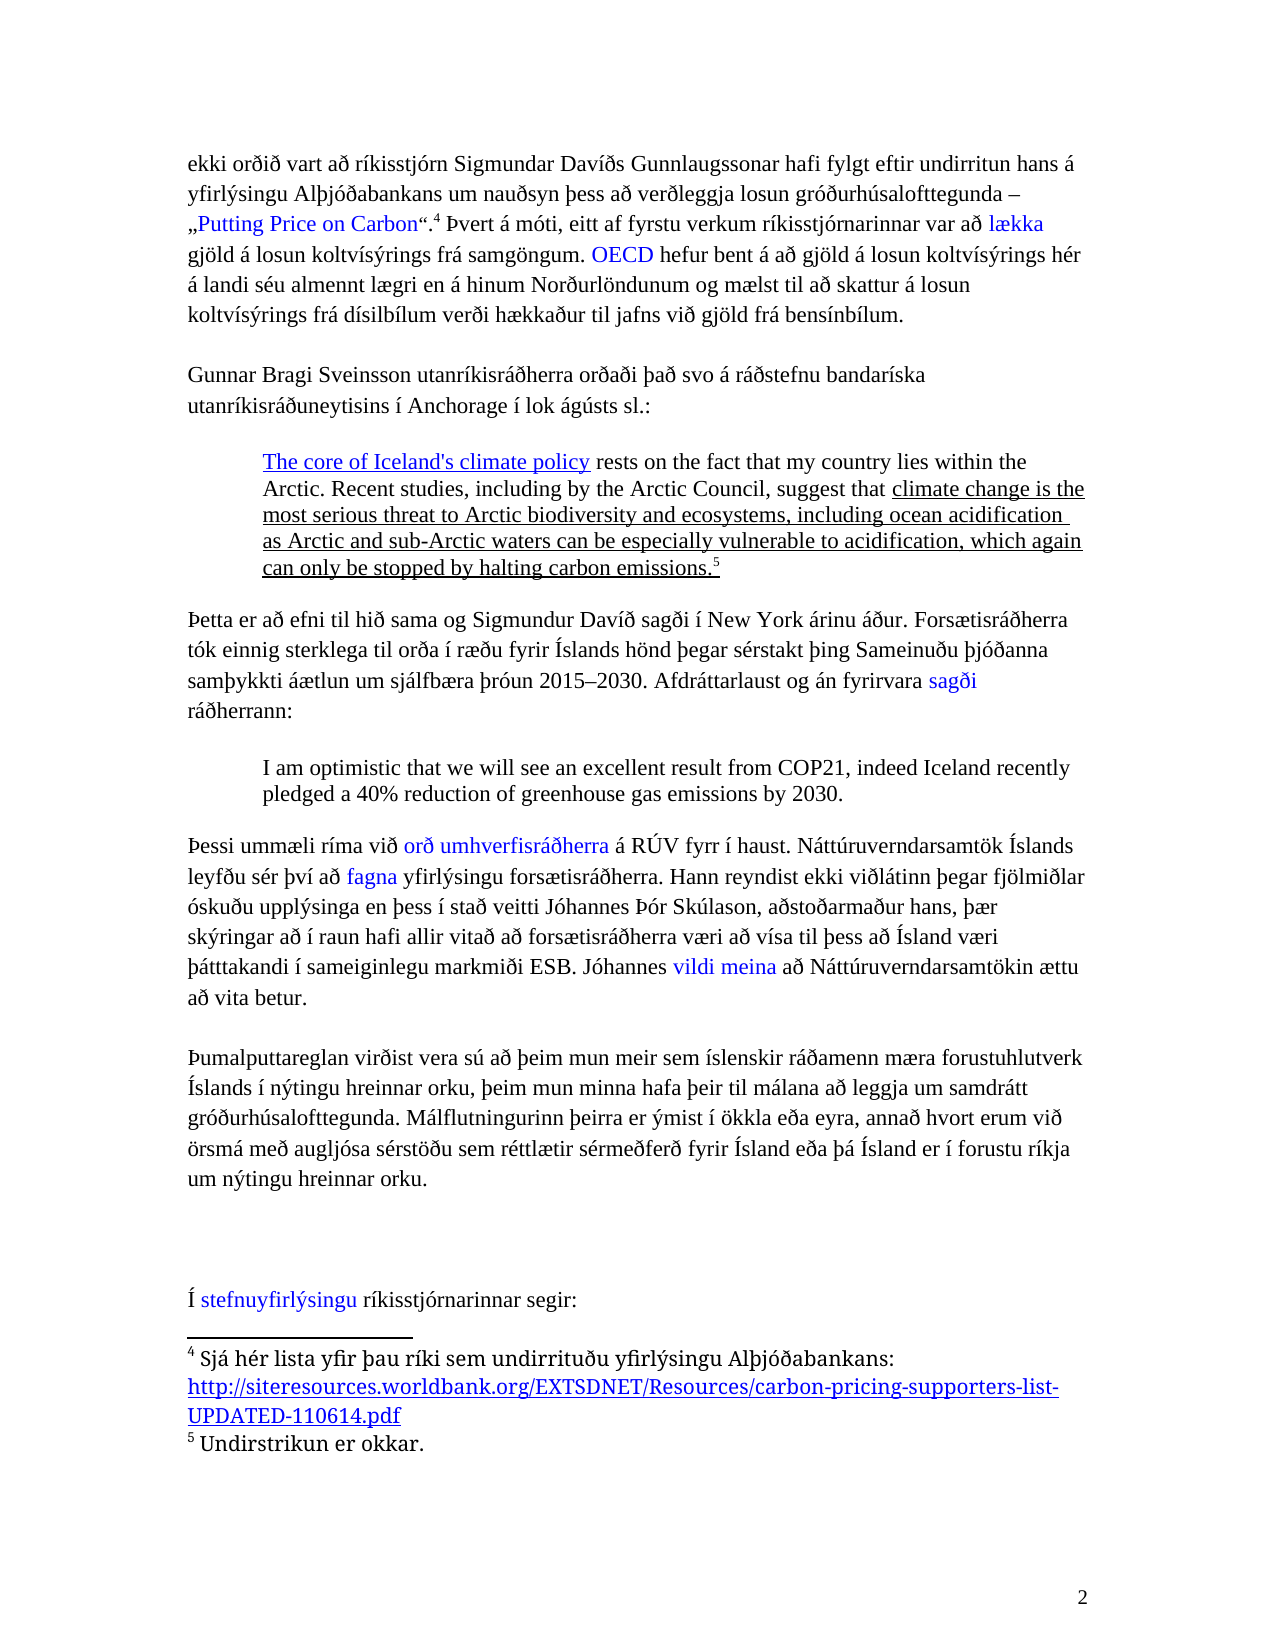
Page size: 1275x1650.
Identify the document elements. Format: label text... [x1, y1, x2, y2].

text Þetta er að efni til hið sama og Sigmundur Davíð sagði í New York árinu áður. Forsætisráðherra tók einnig sterklega til orða í ræðu fyrir Íslands hönd þegar sérstakt þing Sameinuðu þjóðanna samþykkti áætlun um sjálfbæra þróun 2015–2030. Afdráttarlaust og án fyrirvara sagði ráðherrann: [187, 606, 1088, 723]
text Í stefnuyfirlýsingu ríkisstjórnarinnar segir: [187, 1286, 1088, 1312]
text The core of Iceland's climate policy rests on the fact that my country lies within the Arctic. Recent studies, including by the Arctic Council, suggest that climate change is the most serious threat to Arctic biodiversity and ecosystems, including ocean acidification as Arctic and sub-Arctic waters can be especially vulnerable to acidification, which again can only be stopped by halting carbon emissions. [262, 448, 1088, 580]
text Gunnar Bragi Sveinsson utanríkisráðherra orðaði það svo á ráðstefnu bandaríska utanríkisráðuneytisins í Anchorage í lok ágústs sl.: [187, 361, 1088, 418]
text I am optimistic that we will see an excellent result from COP21, indeed Iceland recently pledged a 40% reduction of greenhouse gas emissions by 2030. [262, 753, 1088, 806]
text Þumalputtareglan virðist vera sú að þeim mun meir sem íslenskir ráðamenn mæra forustuhlutverk Íslands í nýtingu hreinnar orku, þeim mun minna hafa þeir til málana að leggja um samdrátt gróðurhúsalofttegunda. Málflutningurinn þeirra er ýmist í ökkla eða eyra, annað hvort erum við örsmá með augljósa sérstöðu sem réttlætir sérmeðferð fyrir Ísland eða þá Ísland er í forustu ríkja um nýtingu hreinnar orku. [187, 1044, 1088, 1191]
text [187, 150, 1088, 327]
text Þessi ummæli ríma við orð umhverfisráðherra á RÚV fyrr í haust. Náttúruverndarsamtök Íslands leyfðu sér því að fagna yfirlýsingu forsætisráðherra. Hann reyndist ekki viðlátinn þegar fjölmiðlar óskuðu upplýsinga en þess í stað veitti Jóhannes Þór Skúlason, aðstoðarmaður hans, þær skýringar að í raun hafi allir vitað að forsætisráðherra væri að vísa til þess að Ísland væri þátttakandi í sameiginlegu markmiði ESB. Jóhannes vildi meina að Náttúruverndarsamtökin ættu að vita betur. [187, 833, 1088, 1010]
